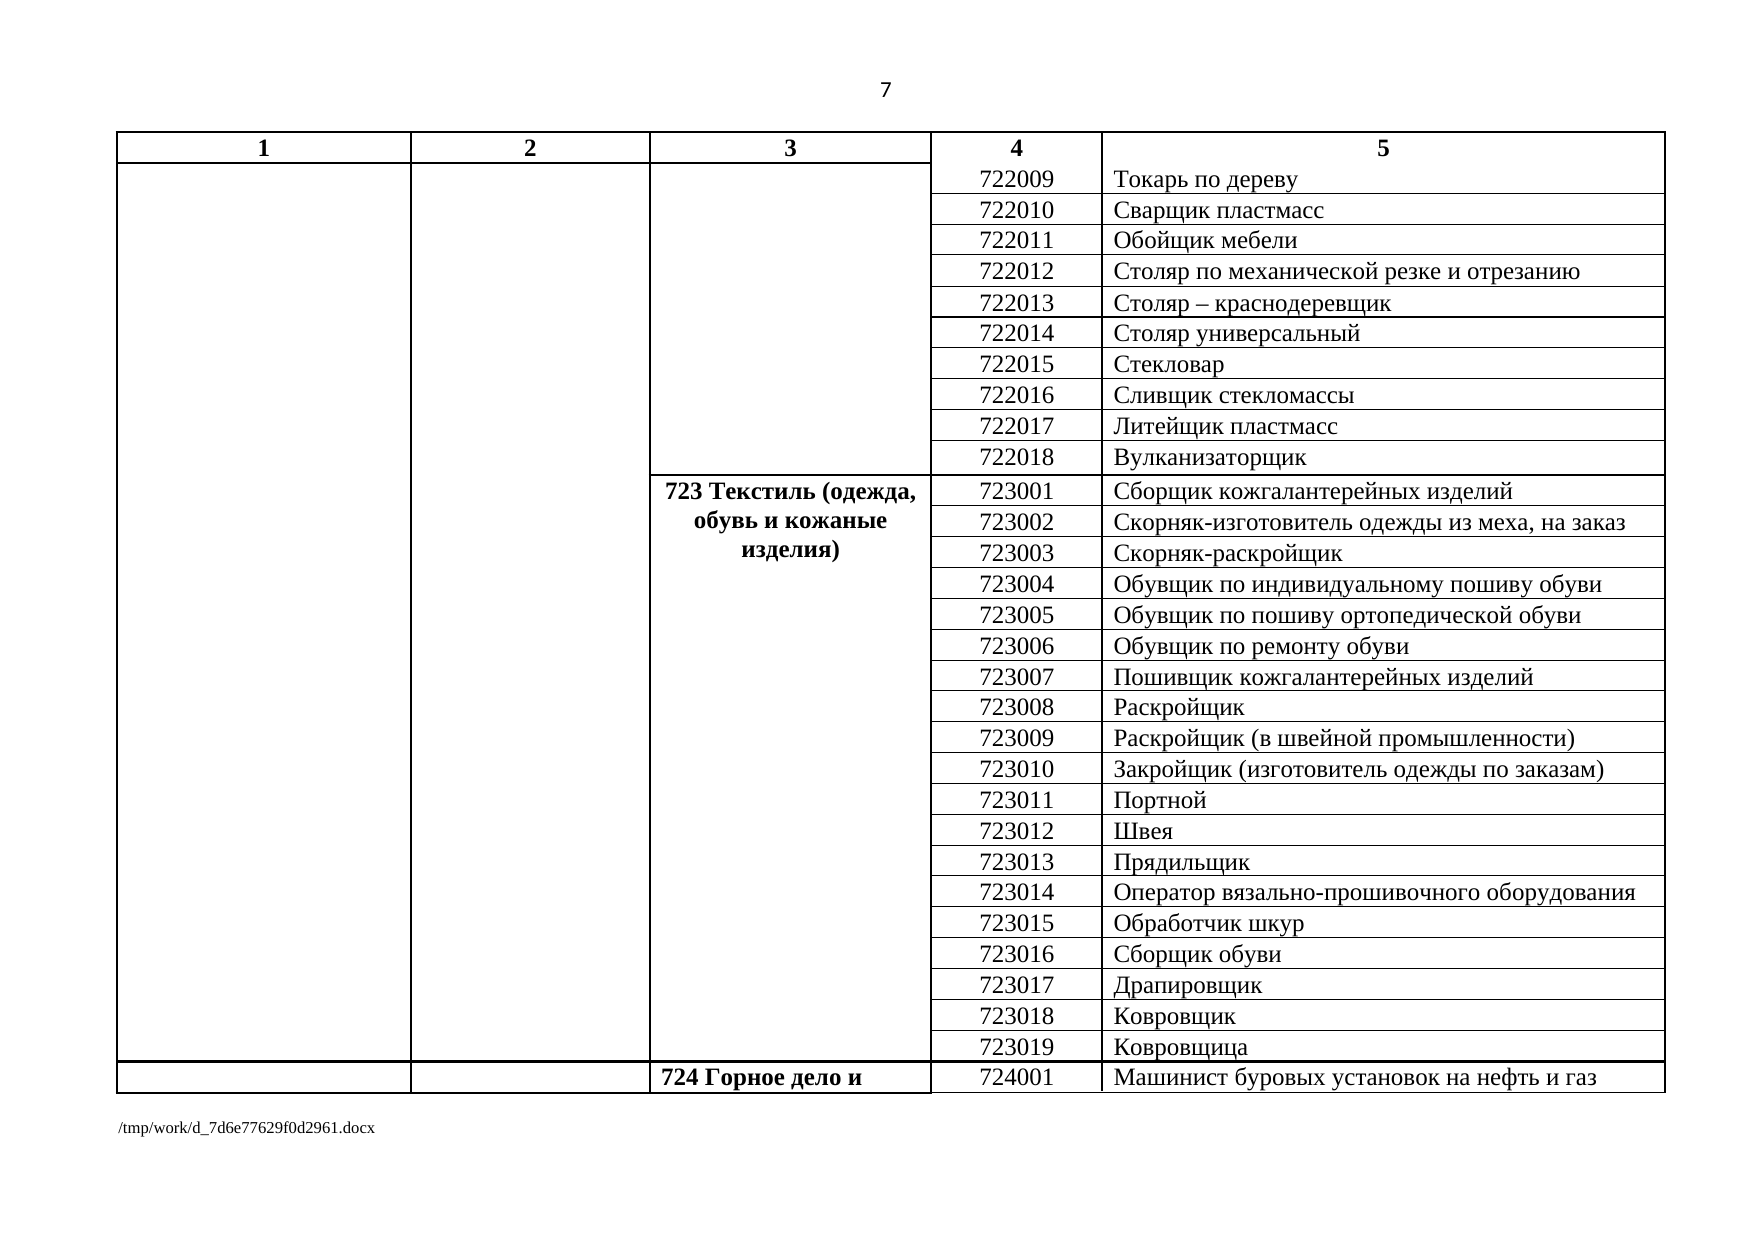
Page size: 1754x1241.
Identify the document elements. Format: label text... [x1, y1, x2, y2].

table_cell Столяр – краснодеревщик [1103, 287, 1664, 316]
table_cell Сливщик стекломассы [1103, 379, 1664, 409]
table_cell 722010 [932, 194, 1101, 223]
table_header 3 [651, 133, 930, 162]
table_cell Столяр по механической резке и отрезанию [1103, 255, 1664, 286]
table_cell 723003 [932, 537, 1101, 567]
table_cell 722012 [932, 255, 1101, 286]
table_cell Ковровщик [1103, 1000, 1664, 1029]
table_cell Стекловар [1103, 348, 1664, 378]
table_cell 724001 [932, 1063, 1102, 1092]
table_cell Портной [1103, 784, 1664, 814]
table_cell Скорняк-изготовитель одежды из меха, на заказ [1103, 506, 1664, 536]
table_cell 723004 [932, 568, 1101, 598]
table_cell 723015 [932, 907, 1101, 937]
table_cell 723007 [932, 661, 1101, 690]
table_cell 722017 [932, 410, 1101, 440]
table_cell 723017 [932, 969, 1101, 999]
table_cell 722009 [932, 162, 1101, 193]
table_cell 722016 [932, 379, 1101, 409]
table_cell Токарь по дереву [1103, 162, 1664, 193]
table_cell Сборщик кожгалантерейных изделий [1103, 476, 1664, 505]
table_cell 723018 [932, 1000, 1101, 1029]
table_cell 722011 [932, 225, 1101, 254]
table_cell Сборщик обуви [1103, 938, 1664, 968]
table_cell [412, 1063, 649, 1092]
table_cell 722015 [932, 348, 1101, 378]
table_cell Вулканизаторщик [1103, 441, 1664, 474]
table_cell 723001 [932, 476, 1101, 505]
table_header 1 [118, 133, 410, 162]
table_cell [651, 1063, 930, 1092]
table_cell Обувщик по ремонту обуви [1103, 630, 1664, 659]
table_cell 723012 [932, 815, 1101, 844]
table_cell Столяр универсальный [1103, 318, 1664, 347]
table_cell Скорняк-раскройщик [1103, 537, 1664, 567]
table_cell 723013 [932, 846, 1101, 875]
table_cell Машинист буровых установок на нефть и газ [1102, 1063, 1664, 1092]
table_cell Прядильщик [1103, 846, 1664, 875]
table_cell Обувщик по индивидуальному пошиву обуви [1103, 568, 1664, 598]
table_cell 723011 [932, 784, 1101, 814]
table_cell Раскройщик (в швейной промышленности) [1103, 722, 1664, 752]
table_cell 723005 [932, 599, 1101, 629]
table_cell Литейщик пластмасс [1103, 410, 1664, 440]
table_header 2 [412, 133, 649, 162]
table_cell Драпировщик [1103, 969, 1664, 999]
table_cell 723010 [932, 753, 1101, 783]
table_cell Закройщик (изготовитель одежды по заказам) [1103, 753, 1664, 783]
table_cell 722014 [932, 318, 1101, 347]
table_cell 723002 [932, 506, 1101, 536]
table_cell 722013 [932, 287, 1101, 316]
table_cell 723 Текстиль (одежда, обувь и кожаные изделия) [651, 476, 930, 1060]
table_cell Обувщик по пошиву ортопедической обуви [1103, 599, 1664, 629]
table_cell 723016 [932, 938, 1101, 968]
table_cell Швея [1103, 815, 1664, 844]
table_cell Раскройщик [1103, 691, 1664, 721]
table_cell 722018 [932, 441, 1101, 474]
table_header 5 [1103, 133, 1664, 162]
table_cell [118, 1063, 410, 1092]
table_cell 723009 [932, 722, 1101, 752]
table_cell 723008 [932, 691, 1101, 721]
table_cell Ковровщица [1103, 1031, 1664, 1060]
table_cell 723014 [932, 876, 1101, 906]
table_header 4 [932, 133, 1101, 162]
table_cell 723019 [932, 1031, 1101, 1060]
table_cell Сварщик пластмасс [1103, 194, 1664, 223]
table_cell Пошивщик кожгалантерейных изделий [1103, 661, 1664, 690]
table_cell Обработчик шкур [1103, 907, 1664, 937]
table_cell 723006 [932, 630, 1101, 659]
table_cell Обойщик мебели [1103, 225, 1664, 254]
table_cell Оператор вязально-прошивочного оборудования [1103, 876, 1664, 906]
